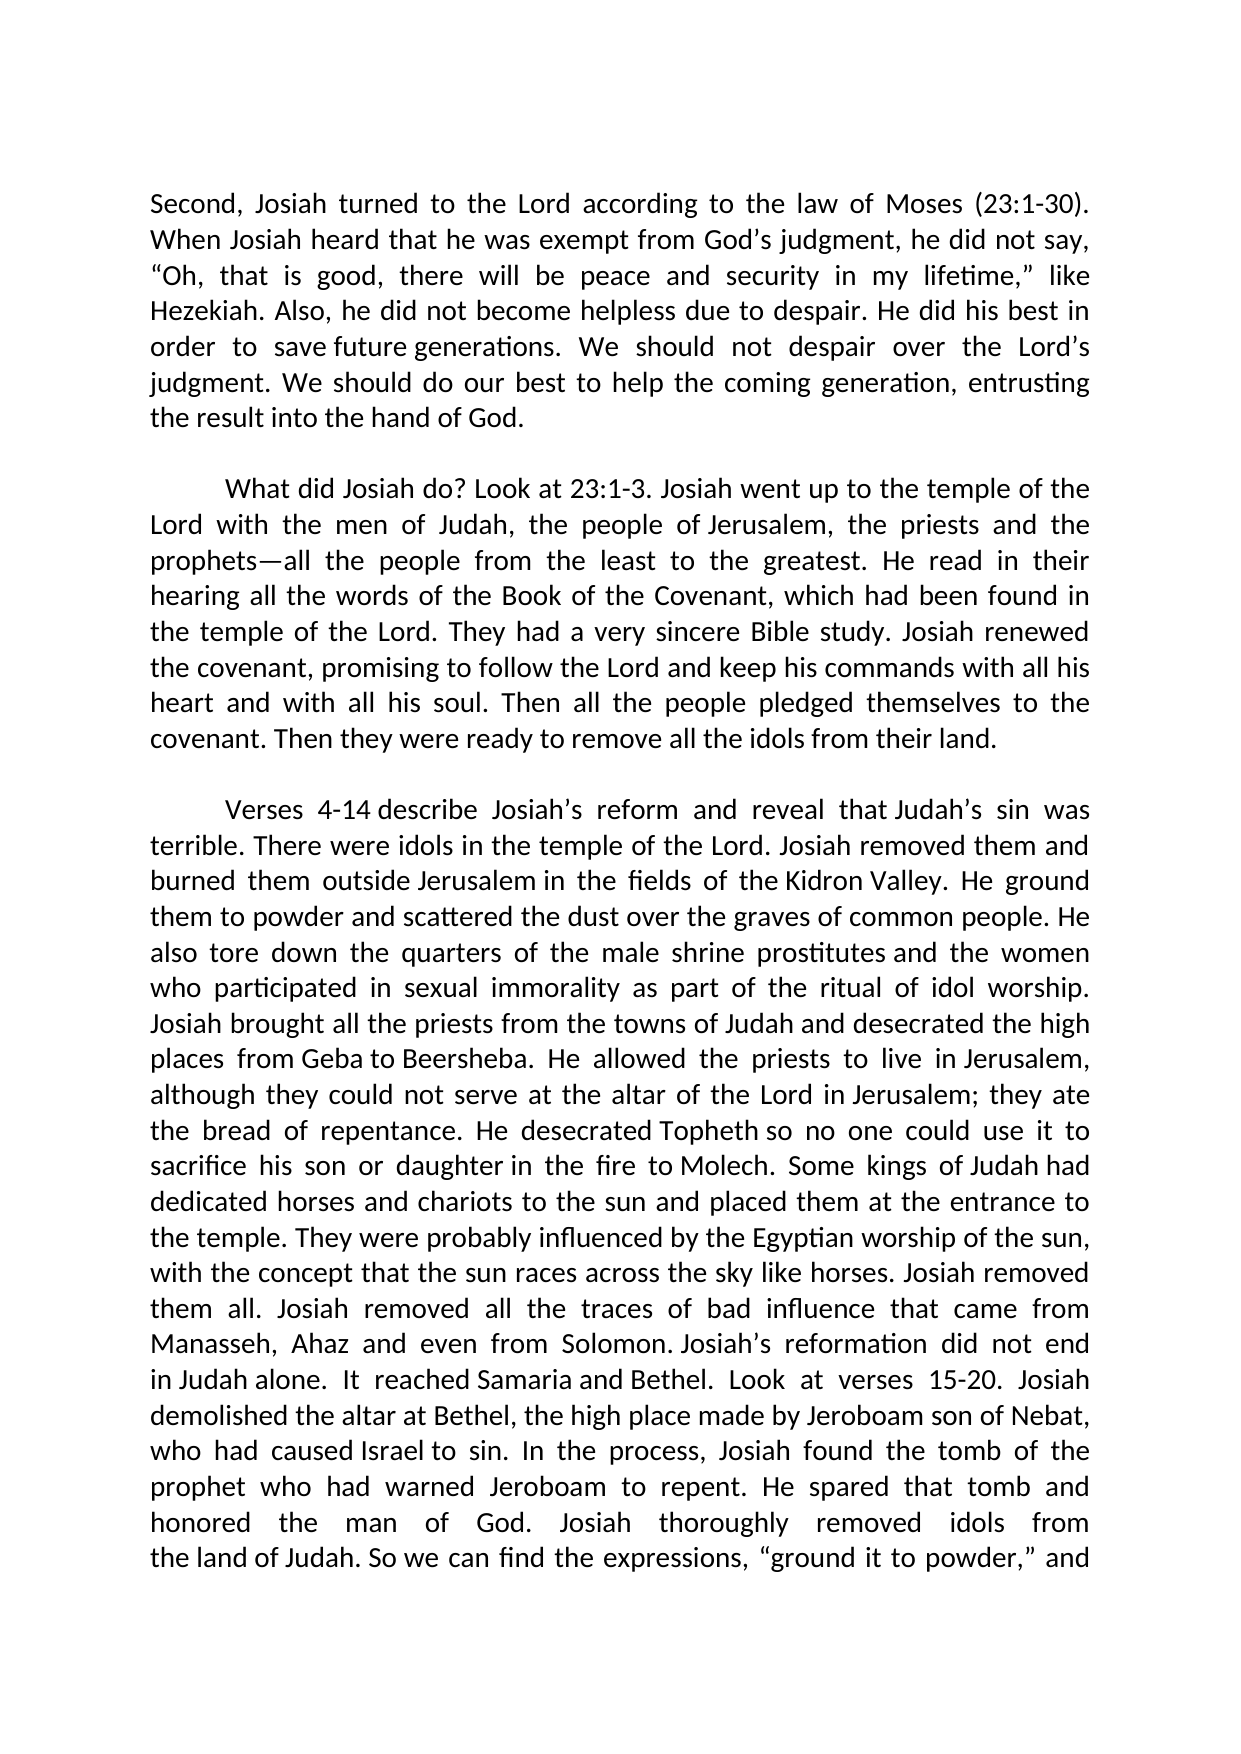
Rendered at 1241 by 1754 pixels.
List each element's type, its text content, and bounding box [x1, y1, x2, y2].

text Second, Josiah turned to the Lord according to the law of Moses (23:1-30). When Josiah heard that he was exempt from God’s judgment, he did not say, “Oh, that is good, there will be peace and security in my lifetime,” like Hezekiah. Also, he did not become helpless due to despair. He did his best in order to save future generations. We should not despair over the Lord’s judgment. We should do our best to help the coming generation, entrusting the result into the hand of God. [150, 186, 1090, 435]
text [150, 791, 1090, 1575]
text What did Josiah do? Look at 23:1-3. Josiah went up to the temple of the Lord with the men of Judah, the people of Jerusalem, the priests and the prophets—all the people from the least to the greatest. He read in their hearing all the words of the Book of the Covenant, which had been found in the temple of the Lord. They had a very sincere Bible study. Josiah renewed the covenant, promising to follow the Lord and keep his commands with all his heart and with all his soul. Then all the people pledged themselves to the covenant. Then they were ready to remove all the idols from their land. [150, 471, 1090, 756]
